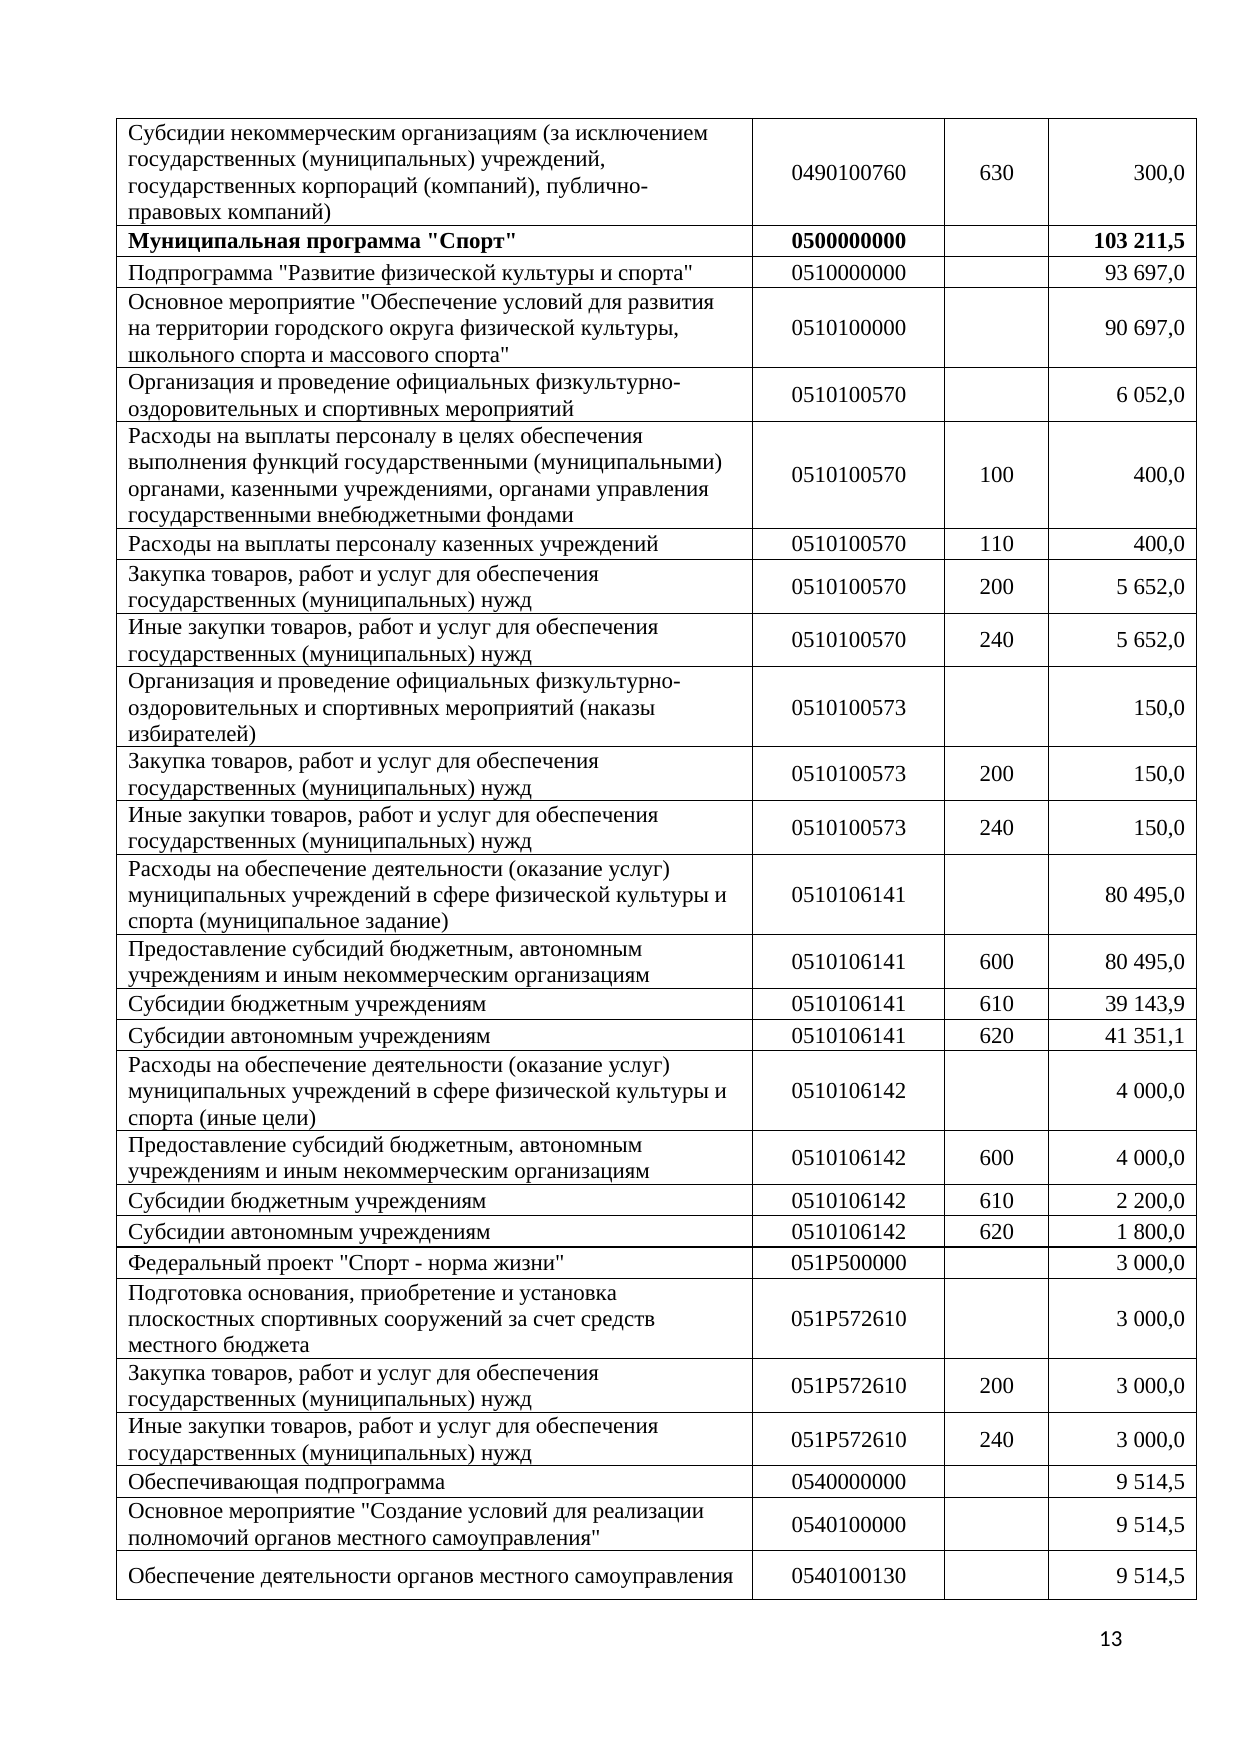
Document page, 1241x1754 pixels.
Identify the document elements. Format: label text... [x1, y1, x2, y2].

table_cell 610 [945, 1185, 1048, 1215]
table_cell 620 [945, 1020, 1048, 1050]
table_cell Предоставление субсидий бюджетным, автономным учреждениям и иным некоммерческим организациям [117, 1131, 752, 1184]
table_cell 0510100570 [753, 529, 944, 559]
table_cell [945, 1051, 1048, 1130]
table_cell Организация и проведение официальных физкультурно-оздоровительных и спортивных мероприятий [117, 368, 752, 421]
table_cell 051P572610 [753, 1413, 944, 1465]
table_cell 240 [945, 1413, 1048, 1465]
table_cell Закупка товаров, работ и услуг для обеспечения государственных (муниципальных) нужд [117, 560, 752, 612]
table_cell 6 052,0 [1049, 368, 1196, 421]
table_cell 103 211,5 [1049, 226, 1196, 256]
table_cell Предоставление субсидий бюджетным, автономным учреждениям и иным некоммерческим организациям [117, 935, 752, 988]
table_cell 1 800,0 [1049, 1216, 1196, 1246]
table_cell 41 351,1 [1049, 1020, 1196, 1050]
table_cell 150,0 [1049, 801, 1196, 854]
table_cell 3 000,0 [1049, 1248, 1196, 1278]
table_cell 0510106142 [753, 1216, 944, 1246]
table_cell Субсидии автономным учреждениям [117, 1216, 752, 1246]
table_cell 3 000,0 [1049, 1279, 1196, 1358]
table_cell 0510100573 [753, 801, 944, 854]
table_cell 200 [945, 1359, 1048, 1412]
table_cell 4 000,0 [1049, 1051, 1196, 1130]
table_cell 600 [945, 1131, 1048, 1184]
table_cell 0510106142 [753, 1185, 944, 1215]
table_cell Расходы на выплаты персоналу казенных учреждений [117, 529, 752, 559]
table_cell 051P572610 [753, 1279, 944, 1358]
table_cell 4 000,0 [1049, 1131, 1196, 1184]
table_cell [945, 667, 1048, 746]
table_cell Обеспечение деятельности органов местного самоуправления [117, 1551, 752, 1599]
table_cell [945, 368, 1048, 421]
table_cell [945, 1551, 1048, 1599]
table_cell 400,0 [1049, 422, 1196, 527]
table_cell 200 [945, 747, 1048, 800]
table_cell Субсидии бюджетным учреждениям [117, 1185, 752, 1215]
table_cell 0510100570 [753, 560, 944, 612]
table_cell [945, 257, 1048, 287]
table_cell [945, 1498, 1048, 1550]
table_cell [945, 1279, 1048, 1358]
table_cell 93 697,0 [1049, 257, 1196, 287]
table_cell 0510100570 [753, 614, 944, 666]
table_cell 39 143,9 [1049, 989, 1196, 1019]
table_cell 0510000000 [753, 257, 944, 287]
table_cell [945, 855, 1048, 934]
table_cell Основное мероприятие "Создание условий для реализации полномочий органов местного самоуправления" [117, 1498, 752, 1550]
table_cell [945, 1248, 1048, 1278]
table_cell 150,0 [1049, 747, 1196, 800]
table_cell Закупка товаров, работ и услуг для обеспечения государственных (муниципальных) нужд [117, 1359, 752, 1412]
table_cell Организация и проведение официальных физкультурно-оздоровительных и спортивных мероприятий (наказы избирателей) [117, 667, 752, 746]
table_cell Расходы на обеспечение деятельности (оказание услуг) муниципальных учреждений в сфере физической культуры и спорта (иные цели) [117, 1051, 752, 1130]
table_cell 0510106142 [753, 1131, 944, 1184]
table_cell 0510100573 [753, 667, 944, 746]
table_cell 9 514,5 [1049, 1498, 1196, 1550]
table_cell 3 000,0 [1049, 1413, 1196, 1465]
table_cell 0510106142 [753, 1051, 944, 1130]
table_cell 051P500000 [753, 1248, 944, 1278]
table_cell Субсидии автономным учреждениям [117, 1020, 752, 1050]
table_cell Муниципальная программа "Спорт" [117, 226, 752, 256]
table_cell 0540100000 [753, 1498, 944, 1550]
table_cell 051P572610 [753, 1359, 944, 1412]
table_cell 200 [945, 560, 1048, 612]
table_cell 110 [945, 529, 1048, 559]
table_cell 0540100130 [753, 1551, 944, 1599]
table_cell [945, 1466, 1048, 1497]
table_cell 0510100000 [753, 288, 944, 367]
table_cell 600 [945, 935, 1048, 988]
table_cell 240 [945, 614, 1048, 666]
table_cell 400,0 [1049, 529, 1196, 559]
table_cell 100 [945, 422, 1048, 527]
table_cell Федеральный проект "Спорт - норма жизни" [117, 1248, 752, 1278]
table_cell 2 200,0 [1049, 1185, 1196, 1215]
table_cell 0510100570 [753, 368, 944, 421]
table_cell 150,0 [1049, 667, 1196, 746]
table_cell 5 652,0 [1049, 560, 1196, 612]
table_cell 0510106141 [753, 1020, 944, 1050]
table_cell 0510106141 [753, 935, 944, 988]
table_cell Иные закупки товаров, работ и услуг для обеспечения государственных (муниципальных) нужд [117, 801, 752, 854]
table_cell 80 495,0 [1049, 935, 1196, 988]
table_cell Обеспечивающая подпрограмма [117, 1466, 752, 1497]
table_cell 80 495,0 [1049, 855, 1196, 934]
table_cell 0510106141 [753, 855, 944, 934]
table_cell 620 [945, 1216, 1048, 1246]
table_cell 5 652,0 [1049, 614, 1196, 666]
table_cell 0490100760 [753, 119, 944, 224]
table_cell 3 000,0 [1049, 1359, 1196, 1412]
table_cell Расходы на выплаты персоналу в целях обеспечения выполнения функций государственными (муниципальными) органами, казенными учреждениями, органами управления государственными внебюджетными фондами [117, 422, 752, 527]
table_cell Подготовка основания, приобретение и установка плоскостных спортивных сооружений за счет средств местного бюджета [117, 1279, 752, 1358]
table_cell Иные закупки товаров, работ и услуг для обеспечения государственных (муниципальных) нужд [117, 614, 752, 666]
table_cell 0510100573 [753, 747, 944, 800]
table_cell Субсидии бюджетным учреждениям [117, 989, 752, 1019]
table_cell 0510106141 [753, 989, 944, 1019]
table_cell [945, 288, 1048, 367]
table_cell 300,0 [1049, 119, 1196, 224]
table_cell [945, 226, 1048, 256]
table_cell 240 [945, 801, 1048, 854]
table_cell Иные закупки товаров, работ и услуг для обеспечения государственных (муниципальных) нужд [117, 1413, 752, 1465]
table_cell Закупка товаров, работ и услуг для обеспечения государственных (муниципальных) нужд [117, 747, 752, 800]
table_cell Подпрограмма "Развитие физической культуры и спорта" [117, 257, 752, 287]
table_cell Расходы на обеспечение деятельности (оказание услуг) муниципальных учреждений в сфере физической культуры и спорта (муниципальное задание) [117, 855, 752, 934]
table_cell 0500000000 [753, 226, 944, 256]
table_cell 630 [945, 119, 1048, 224]
table_cell Субсидии некоммерческим организациям (за исключением государственных (муниципальных) учреждений, государственных корпораций (компаний), публично-правовых компаний) [117, 119, 752, 224]
table_cell Основное мероприятие "Обеспечение условий для развития на территории городского округа физической культуры, школьного спорта и массового спорта" [117, 288, 752, 367]
table_cell 9 514,5 [1049, 1551, 1196, 1599]
table_cell 9 514,5 [1049, 1466, 1196, 1497]
table_cell 90 697,0 [1049, 288, 1196, 367]
table_cell 0540000000 [753, 1466, 944, 1497]
table_cell 610 [945, 989, 1048, 1019]
table_cell 0510100570 [753, 422, 944, 527]
